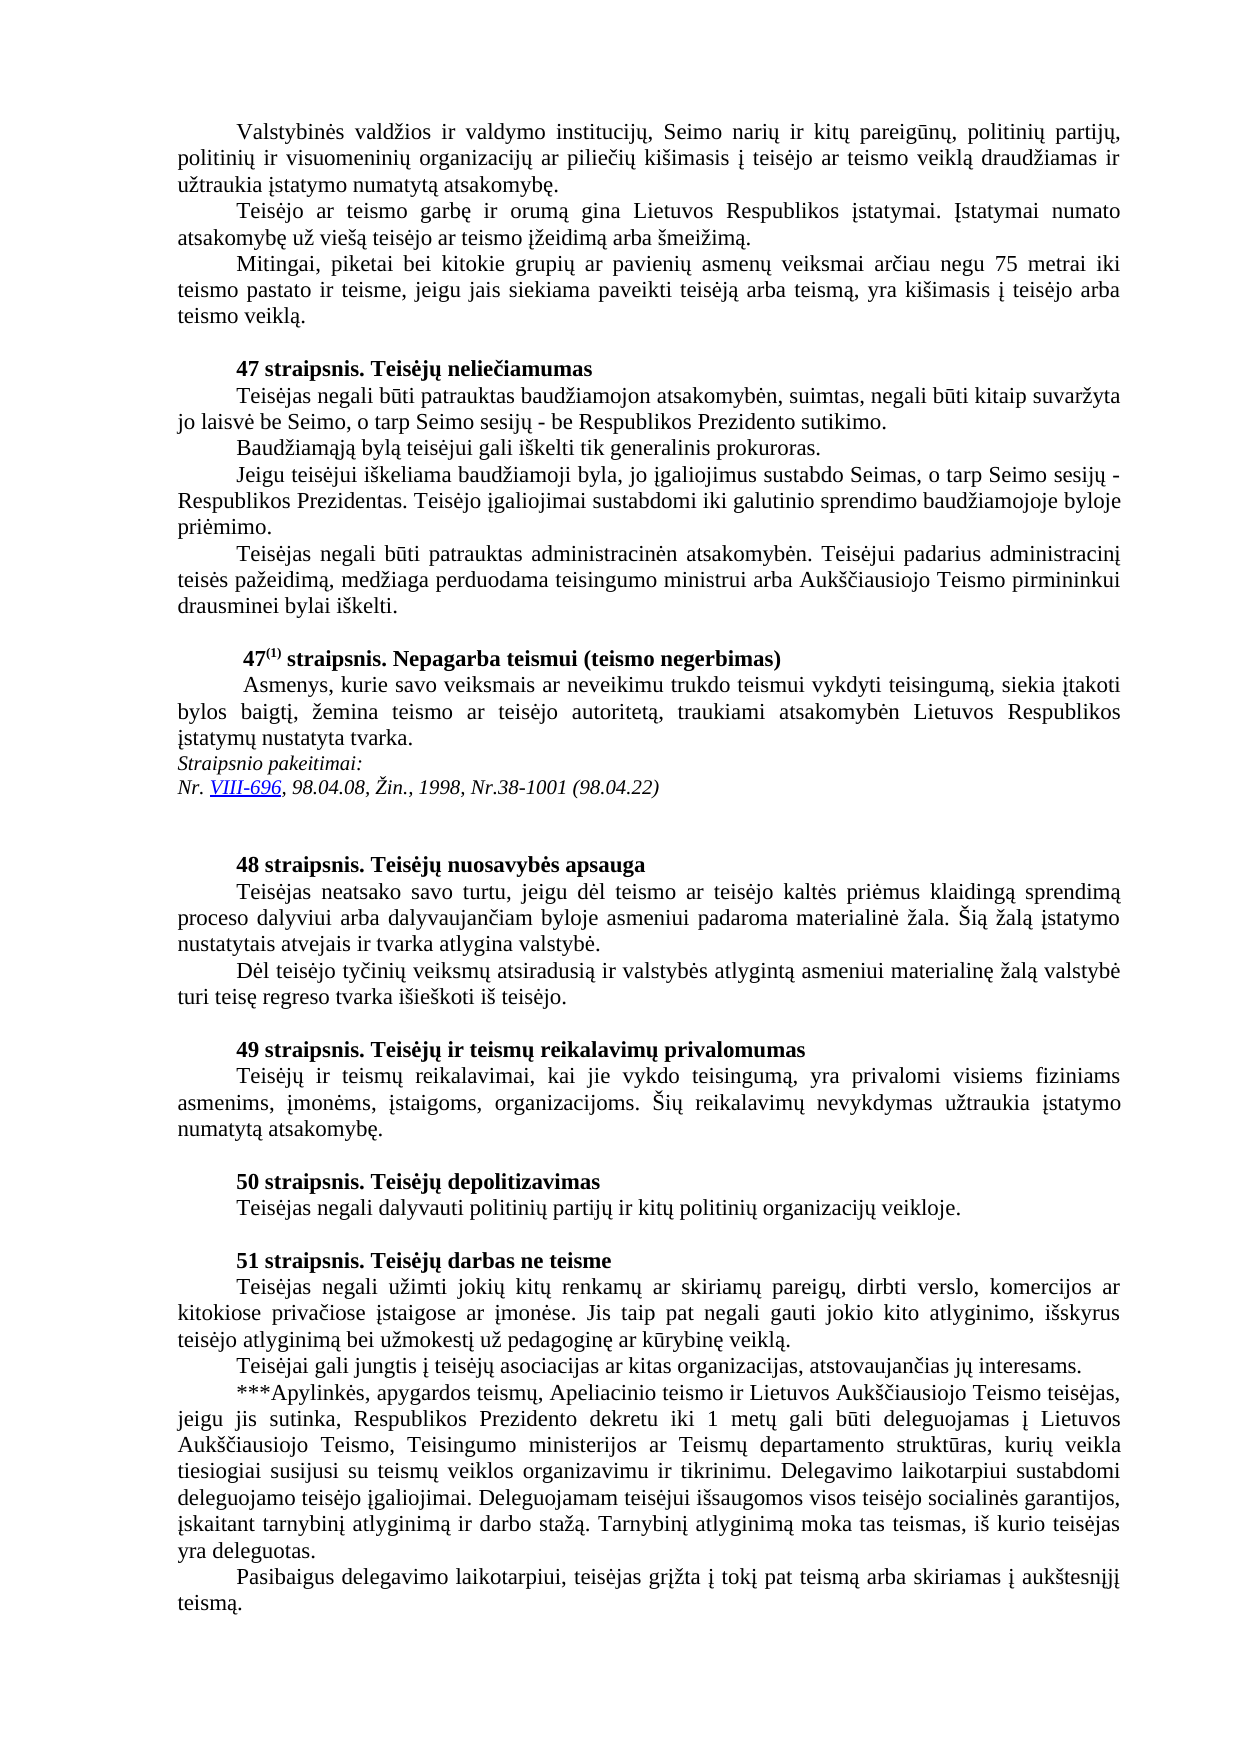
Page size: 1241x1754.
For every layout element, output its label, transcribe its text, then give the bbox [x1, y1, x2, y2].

text Teisėjas negali būti patrauktas baudžiamojon atsakomybėn, suimtas, negali būti kitaip suvaržyta jo laisvė be Seimo, o tarp Seimo sesijų - be Respublikos Prezidento sutikimo. [177, 382, 1122, 434]
text Teisėjas negali dalyvauti politinių partijų ir kitų politinių organizacijų veikloje. [177, 1194, 1122, 1220]
text Teisėjas neatsako savo turtu, jeigu dėl teismo ar teisėjo kaltės priėmus klaidingą sprendimą proceso dalyviui arba dalyvaujančiam byloje asmeniui padaroma materialinė žala. Šią žalą įstatymo nustatytais atvejais ir tvarka atlygina valstybė. [177, 878, 1122, 957]
text Nr. VIII-696, 98.04.08, Žin., 1998, Nr.38-1001 (98.04.22) [177, 775, 1122, 799]
text 51 straipsnis. Teisėjų darbas ne teisme [177, 1247, 1122, 1273]
text Asmenys, kurie savo veiksmais ar neveikimu trukdo teismui vykdyti teisingumą, siekia įtakoti bylos baigtį, žemina teismo ar teisėjo autoritetą, traukiami atsakomybėn Lietuvos Respublikos įstatymų nustatyta tvarka. [177, 672, 1122, 751]
text Dėl teisėjo tyčinių veiksmų atsiradusią ir valstybės atlygintą asmeniui materialinę žalą valstybė turi teisę regreso tvarka išieškoti iš teisėjo. [177, 957, 1122, 1009]
text Teisėjas negali užimti jokių kitų renkamų ar skiriamų pareigų, dirbti verslo, komercijos ar kitokiose privačiose įstaigose ar įmonėse. Jis taip pat negali gauti jokio kito atlyginimo, išskyrus teisėjo atlyginimą bei užmokestį už pedagoginę ar kūrybinę veiklą. [177, 1273, 1122, 1352]
text 50 straipsnis. Teisėjų depolitizavimas [177, 1168, 1122, 1194]
text ***Apylinkės, apygardos teismų, Apeliacinio teismo ir Lietuvos Aukščiausiojo Teismo teisėjas, jeigu jis sutinka, Respublikos Prezidento dekretu iki 1 metų gali būti deleguojamas į Lietuvos Aukščiausiojo Teismo, Teisingumo ministerijos ar Teismų departamento struktūras, kurių veikla tiesiogiai susijusi su teismų veiklos organizavimu ir tikrinimu. Delegavimo laikotarpiui sustabdomi deleguojamo teisėjo įgaliojimai. Deleguojamam teisėjui išsaugomos visos teisėjo socialinės garantijos, įskaitant tarnybinį atlyginimą ir darbo stažą. Tarnybinį atlyginimą moka tas teismas, iš kurio teisėjas yra deleguotas. [177, 1378, 1122, 1563]
text Jeigu teisėjui iškeliama baudžiamoji byla, jo įgaliojimus sustabdo Seimas, o tarp Seimo sesijų - Respublikos Prezidentas. Teisėjo įgaliojimai sustabdomi iki galutinio sprendimo baudžiamojoje byloje priėmimo. [177, 461, 1122, 540]
text 47 straipsnis. Teisėjų neliečiamumas [177, 355, 1122, 382]
text Baudžiamąją bylą teisėjui gali iškelti tik generalinis prokuroras. [177, 434, 1122, 461]
text 47(1) straipsnis. Nepagarba teismui (teismo negerbimas) [177, 645, 1122, 672]
text Teisėjai gali jungtis į teisėjų asociacijas ar kitas organizacijas, atstovaujančias jų interesams. [177, 1352, 1122, 1378]
text Straipsnio pakeitimai: [177, 751, 1122, 775]
text 48 straipsnis. Teisėjų nuosavybės apsauga [177, 851, 1122, 878]
text Teisėjas negali būti patrauktas administracinėn atsakomybėn. Teisėjui padarius administracinį teisės pažeidimą, medžiaga perduodama teisingumo ministrui arba Aukščiausiojo Teismo pirmininkui drausminei bylai iškelti. [177, 540, 1122, 619]
text Mitingai, piketai bei kitokie grupių ar pavienių asmenų veiksmai arčiau negu 75 metrai iki teismo pastato ir teisme, jeigu jais siekiama paveikti teisėją arba teismą, yra kišimasis į teisėjo arba teismo veiklą. [177, 250, 1122, 329]
text 49 straipsnis. Teisėjų ir teismų reikalavimų privalomumas [177, 1036, 1122, 1062]
text Valstybinės valdžios ir valdymo institucijų, Seimo narių ir kitų pareigūnų, politinių partijų, politinių ir visuomeninių organizacijų ar piliečių kišimasis į teisėjo ar teismo veiklą draudžiamas ir užtraukia įstatymo numatytą atsakomybę. [177, 118, 1122, 197]
text Teisėjų ir teismų reikalavimai, kai jie vykdo teisingumą, yra privalomi visiems fiziniams asmenims, įmonėms, įstaigoms, organizacijoms. Šių reikalavimų nevykdymas užtraukia įstatymo numatytą atsakomybę. [177, 1062, 1122, 1141]
text Pasibaigus delegavimo laikotarpiui, teisėjas grįžta į tokį pat teismą arba skiriamas į aukštesnįjį teismą. [177, 1563, 1122, 1616]
text Teisėjo ar teismo garbę ir orumą gina Lietuvos Respublikos įstatymai. Įstatymai numato atsakomybę už viešą teisėjo ar teismo įžeidimą arba šmeižimą. [177, 197, 1122, 250]
